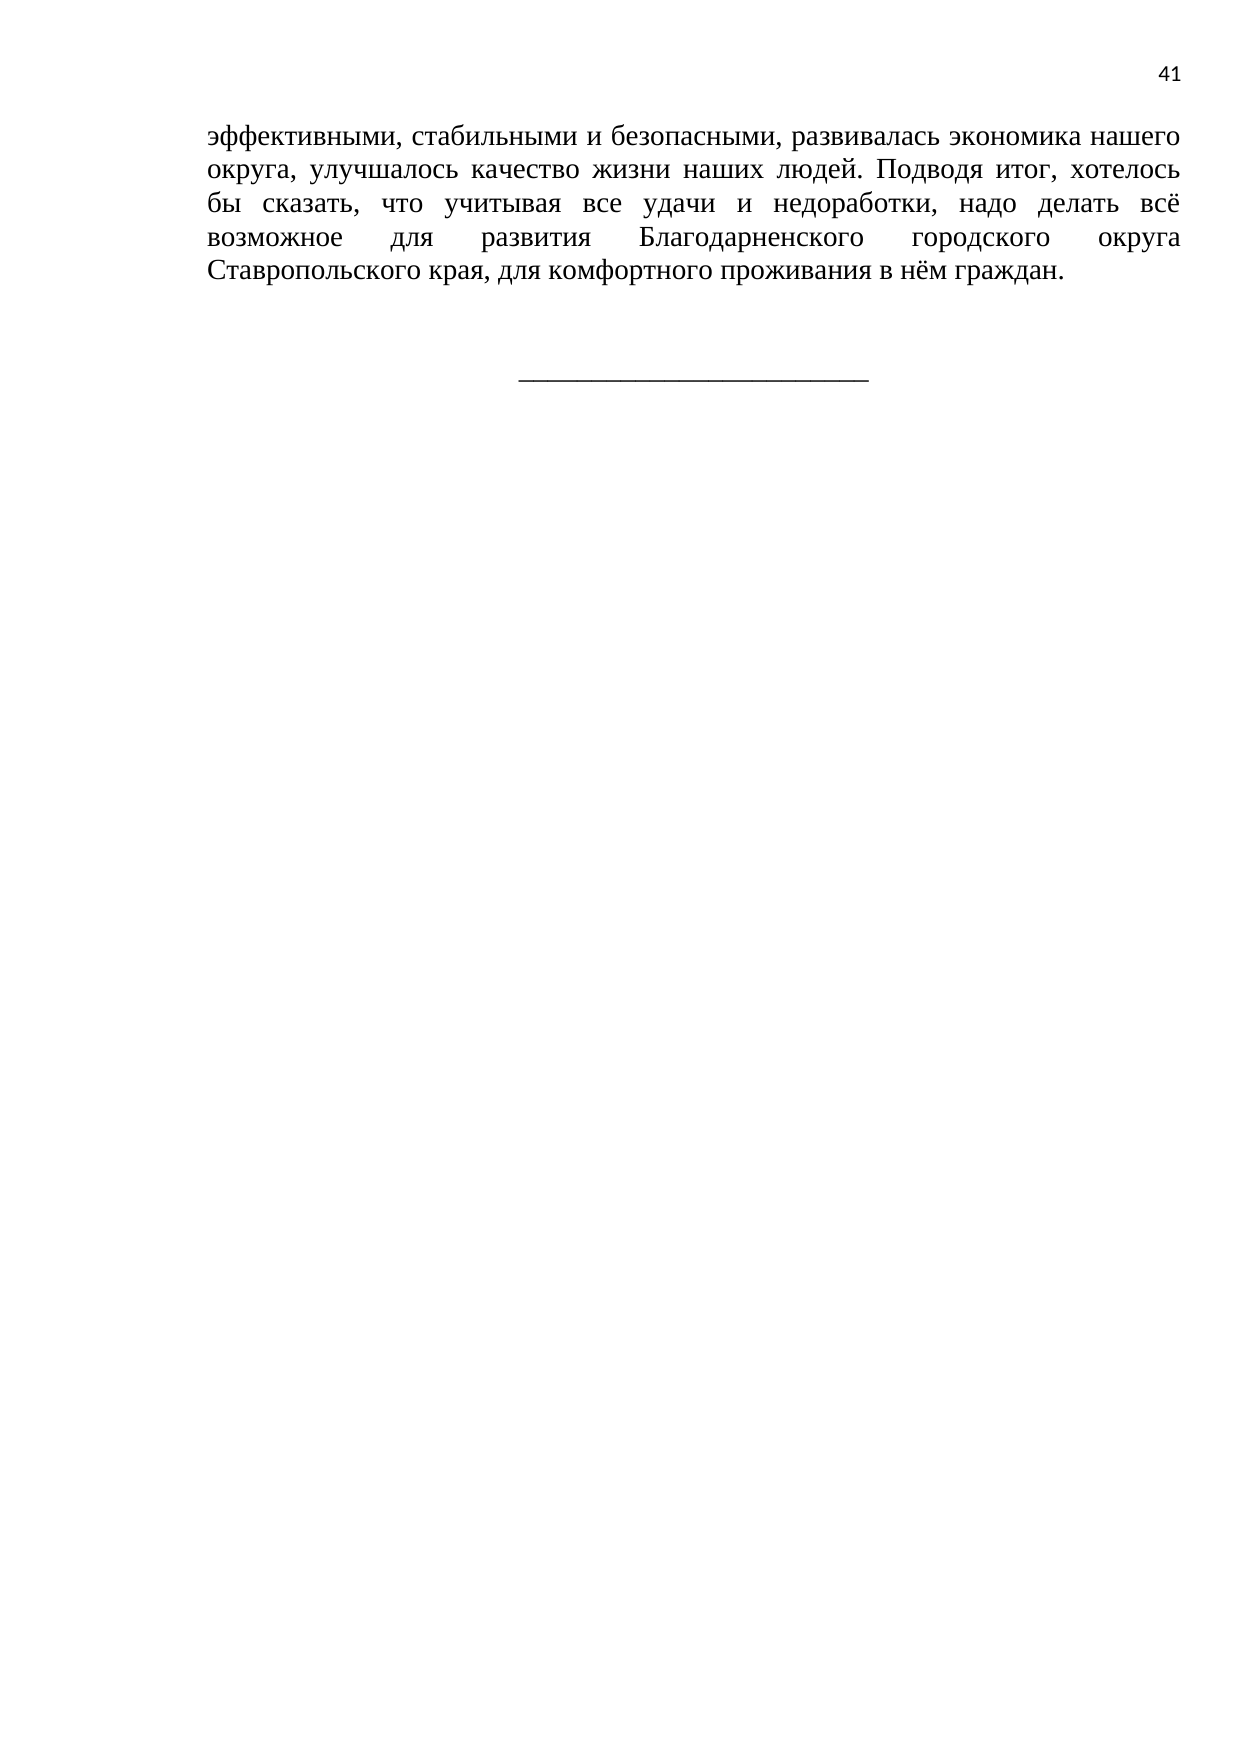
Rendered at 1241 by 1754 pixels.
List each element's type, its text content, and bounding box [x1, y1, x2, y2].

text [207, 118, 1181, 350]
text ________________________ [217, 351, 1169, 385]
